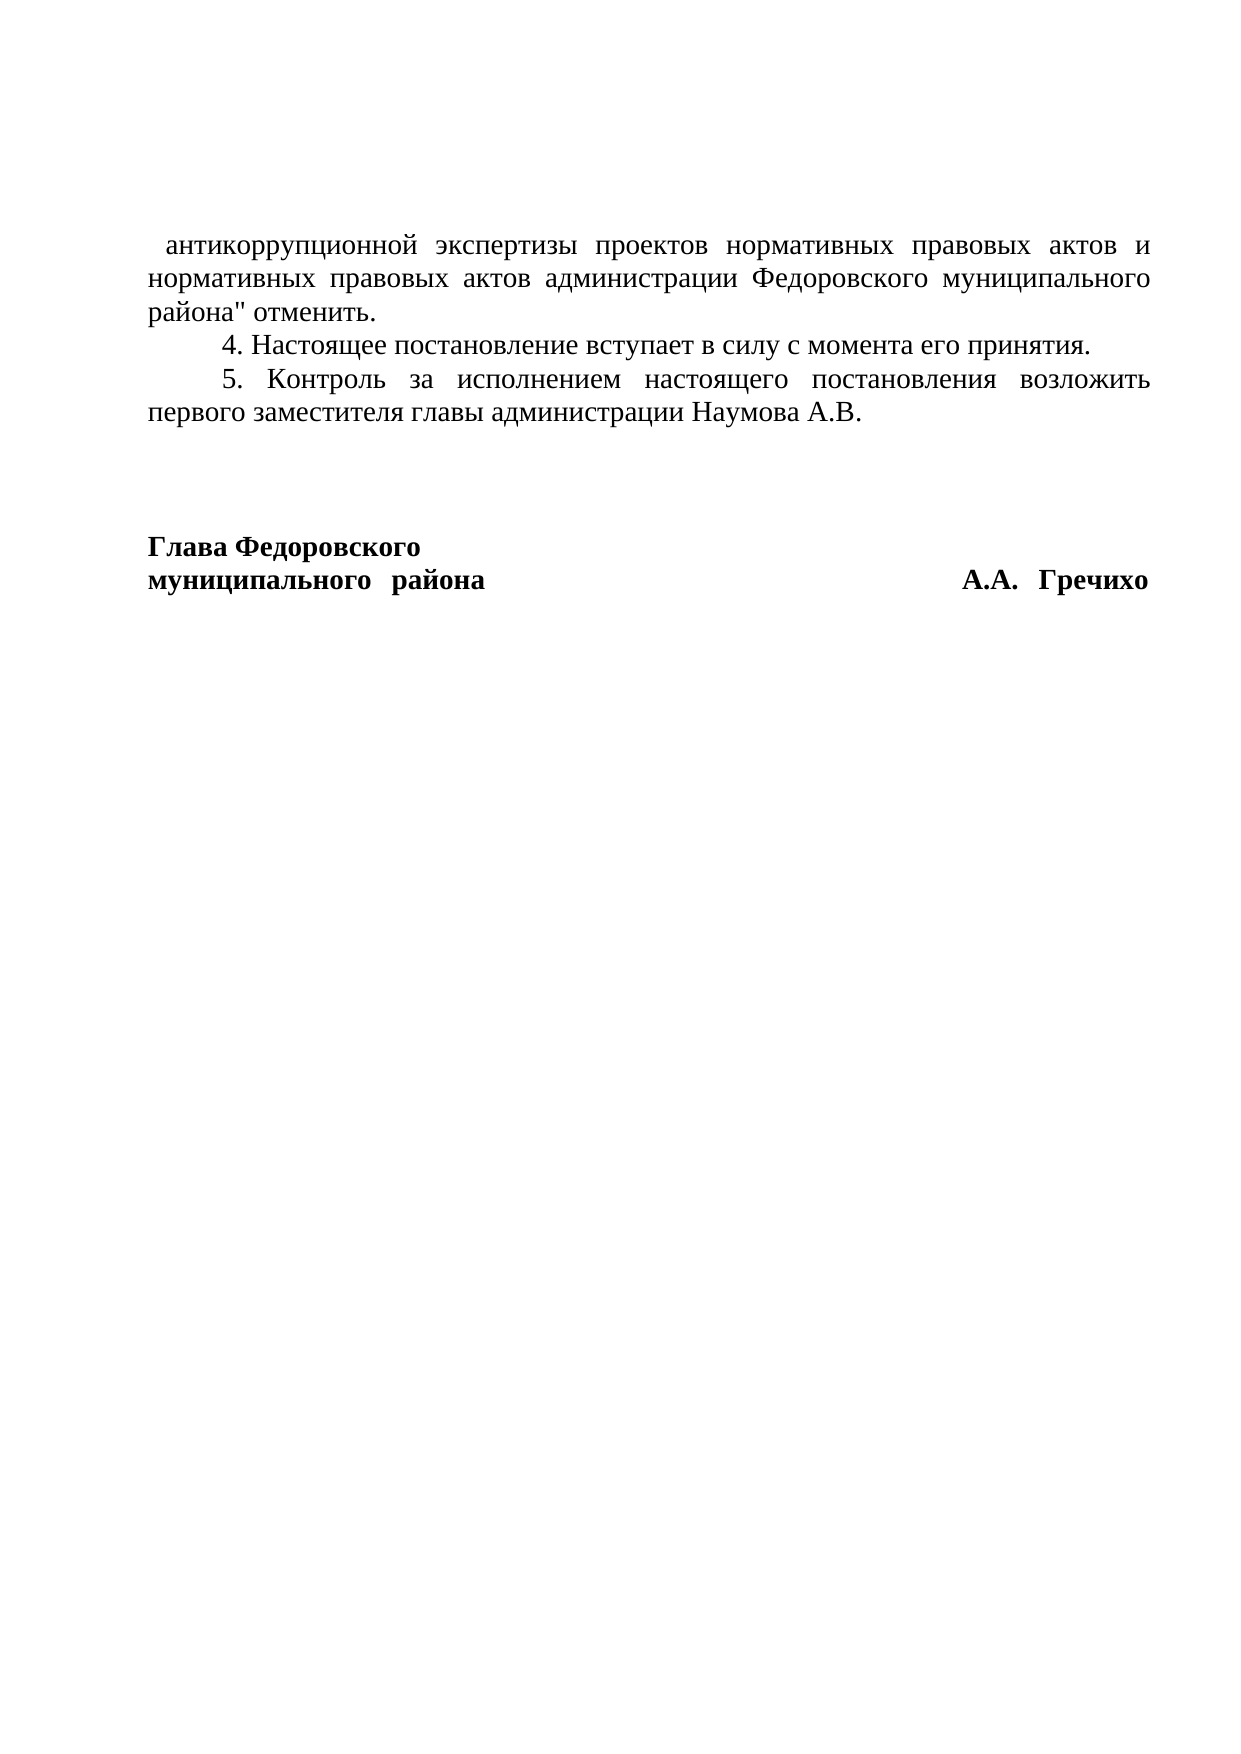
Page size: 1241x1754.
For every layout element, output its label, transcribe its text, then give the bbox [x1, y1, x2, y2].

text 5. Контроль за исполнением настоящего постановления возложить первого заместителя главы администрации Наумова А.В. [148, 361, 1152, 428]
text антикоррупционной экспертизы проектов нормативных правовых актов и нормативных правовых актов администрации Федоровского муниципального района" отменить. [148, 227, 1152, 327]
text 4. Настоящее постановление вступает в силу с момента его принятия. [148, 327, 1152, 361]
text Глава Федоровского [148, 529, 1152, 562]
text муниципального района А.А. Гречихо [148, 562, 1152, 727]
